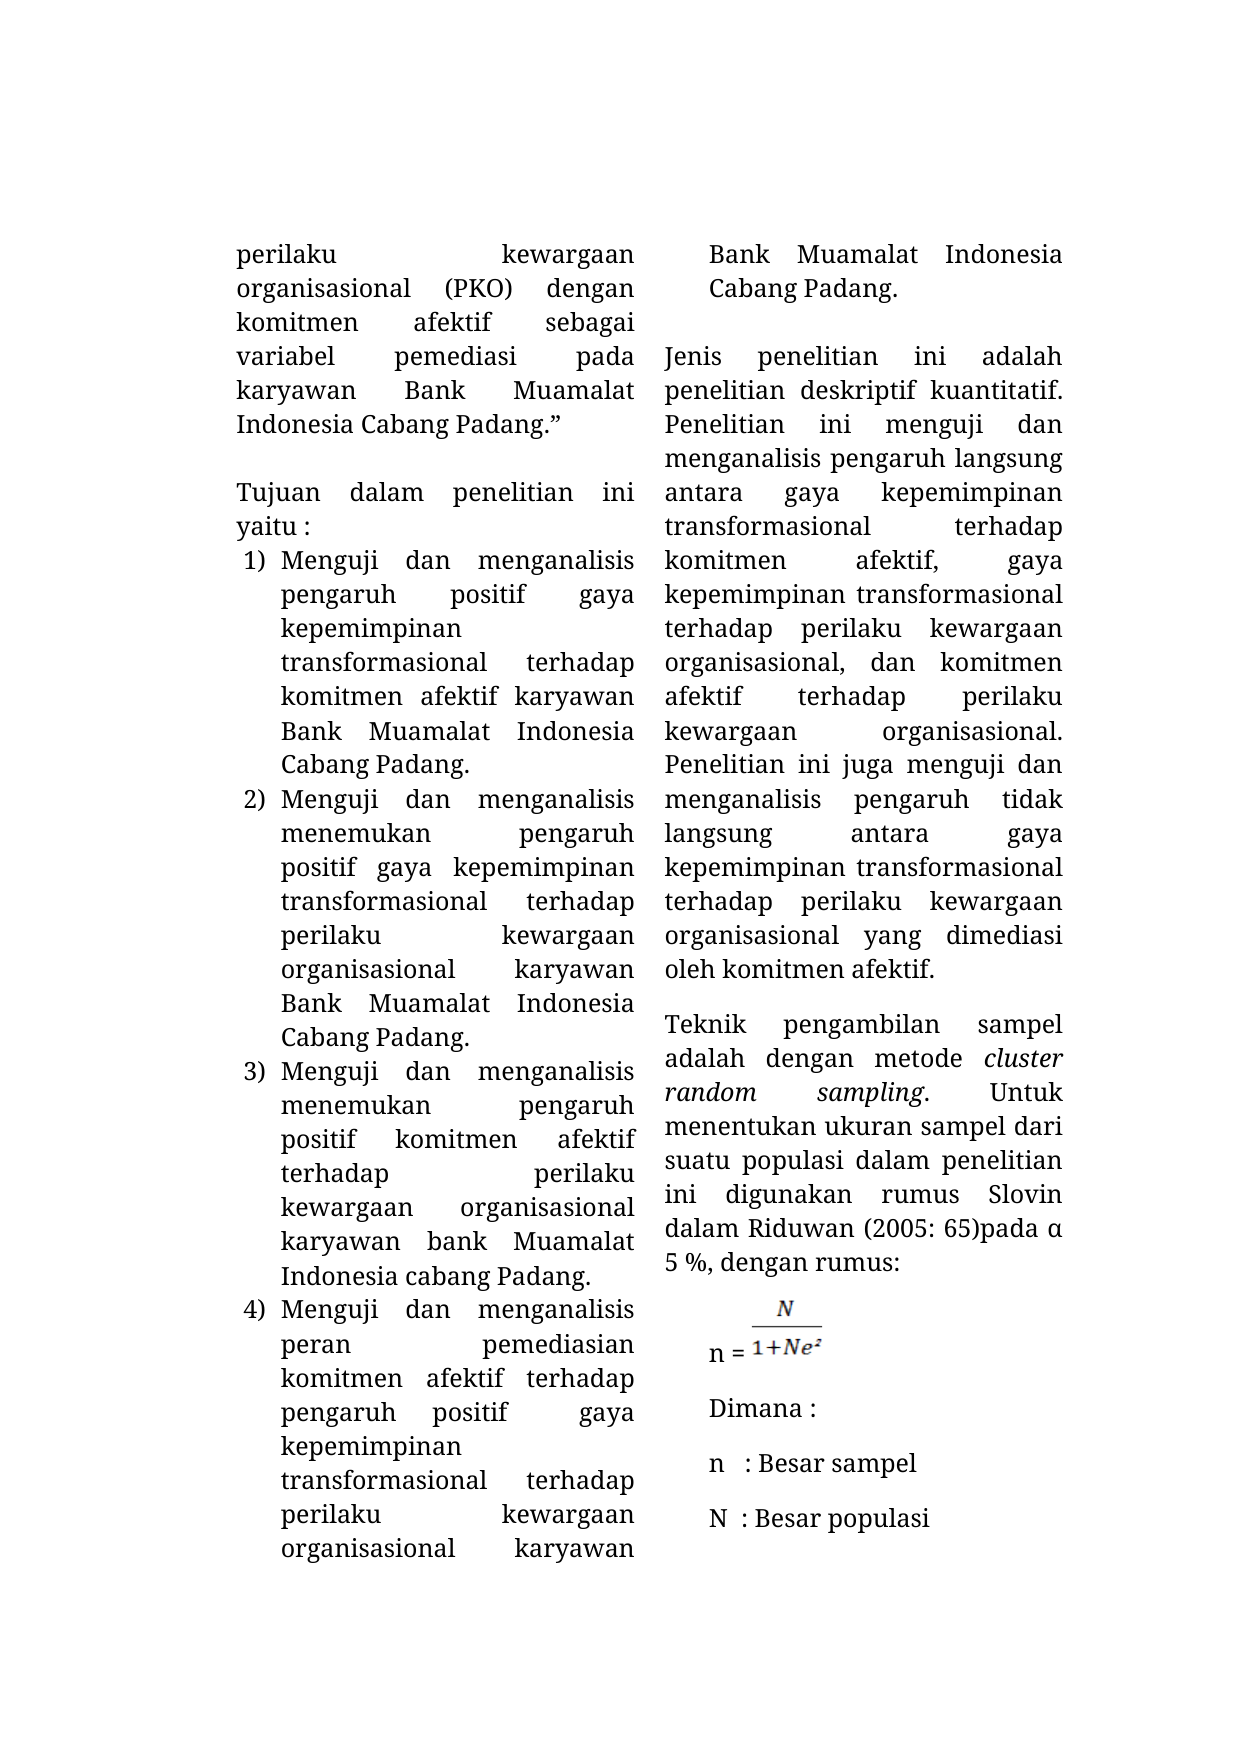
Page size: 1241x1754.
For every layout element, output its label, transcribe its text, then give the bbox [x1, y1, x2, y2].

text n : Besar sampel [709, 1445, 1063, 1479]
text Jenis penelitian ini adalah penelitian deskriptif kuantitatif. Penelitian ini menguji dan menganalisis pengaruh langsung antara gaya kepemimpinan transformasional terhadap komitmen afektif, gaya kepemimpinan transformasional terhadap perilaku kewargaan organisasional, dan komitmen afektif terhadap perilaku kewargaan organisasional. Penelitian ini juga menguji dan menganalisis pengaruh tidak langsung antara gaya kepemimpinan transformasional terhadap perilaku kewargaan organisasional yang dimediasi oleh komitmen afektif. [664, 338, 1063, 986]
picture [751, 1299, 823, 1363]
text N : Besar populasi [709, 1500, 1063, 1534]
text Teknik pengambilan sampel adalah dengan metode cluster random sampling. Untuk menentukan ukuran sampel dari suatu populasi dalam penelitian ini digunakan rumus Slovin dalam Riduwan (2005: 65)pada α 5 %, dengan rumus: [664, 1006, 1063, 1279]
list Menguji dan menganalisis pengaruh positif gaya kepemimpinan transformasional terhadap komitmen afektif karyawan Bank Muamalat Indonesia Cabang Padang. [243, 543, 635, 781]
list n = [709, 1300, 1063, 1369]
list Menguji dan menganalisis menemukan pengaruh positif komitmen afektif terhadap perilaku kewargaan organisasional karyawan bank Muamalat Indonesia cabang Padang. [243, 1054, 635, 1292]
text Tujuan dalam penelitian ini yaitu : [236, 475, 635, 543]
list Dimana : [709, 1390, 1063, 1424]
list Menguji dan menganalisis peran pemediasian komitmen afektif terhadap pengaruh positif gaya kepemimpinan transformasional terhadap perilaku kewargaan organisasional karyawan Bank Muamalat Indonesia Cabang Padang. [671, 236, 1063, 304]
list Menguji dan menganalisis peran pemediasian komitmen afektif terhadap pengaruh positif gaya kepemimpinan transformasional terhadap perilaku kewargaan organisasional karyawan Bank Muamalat Indonesia Cabang Padang. [243, 1292, 635, 1565]
list Menguji dan menganalisis menemukan pengaruh positif gaya kepemimpinan transformasional terhadap perilaku kewargaan organisasional karyawan Bank Muamalat Indonesia Cabang Padang. [243, 781, 635, 1054]
